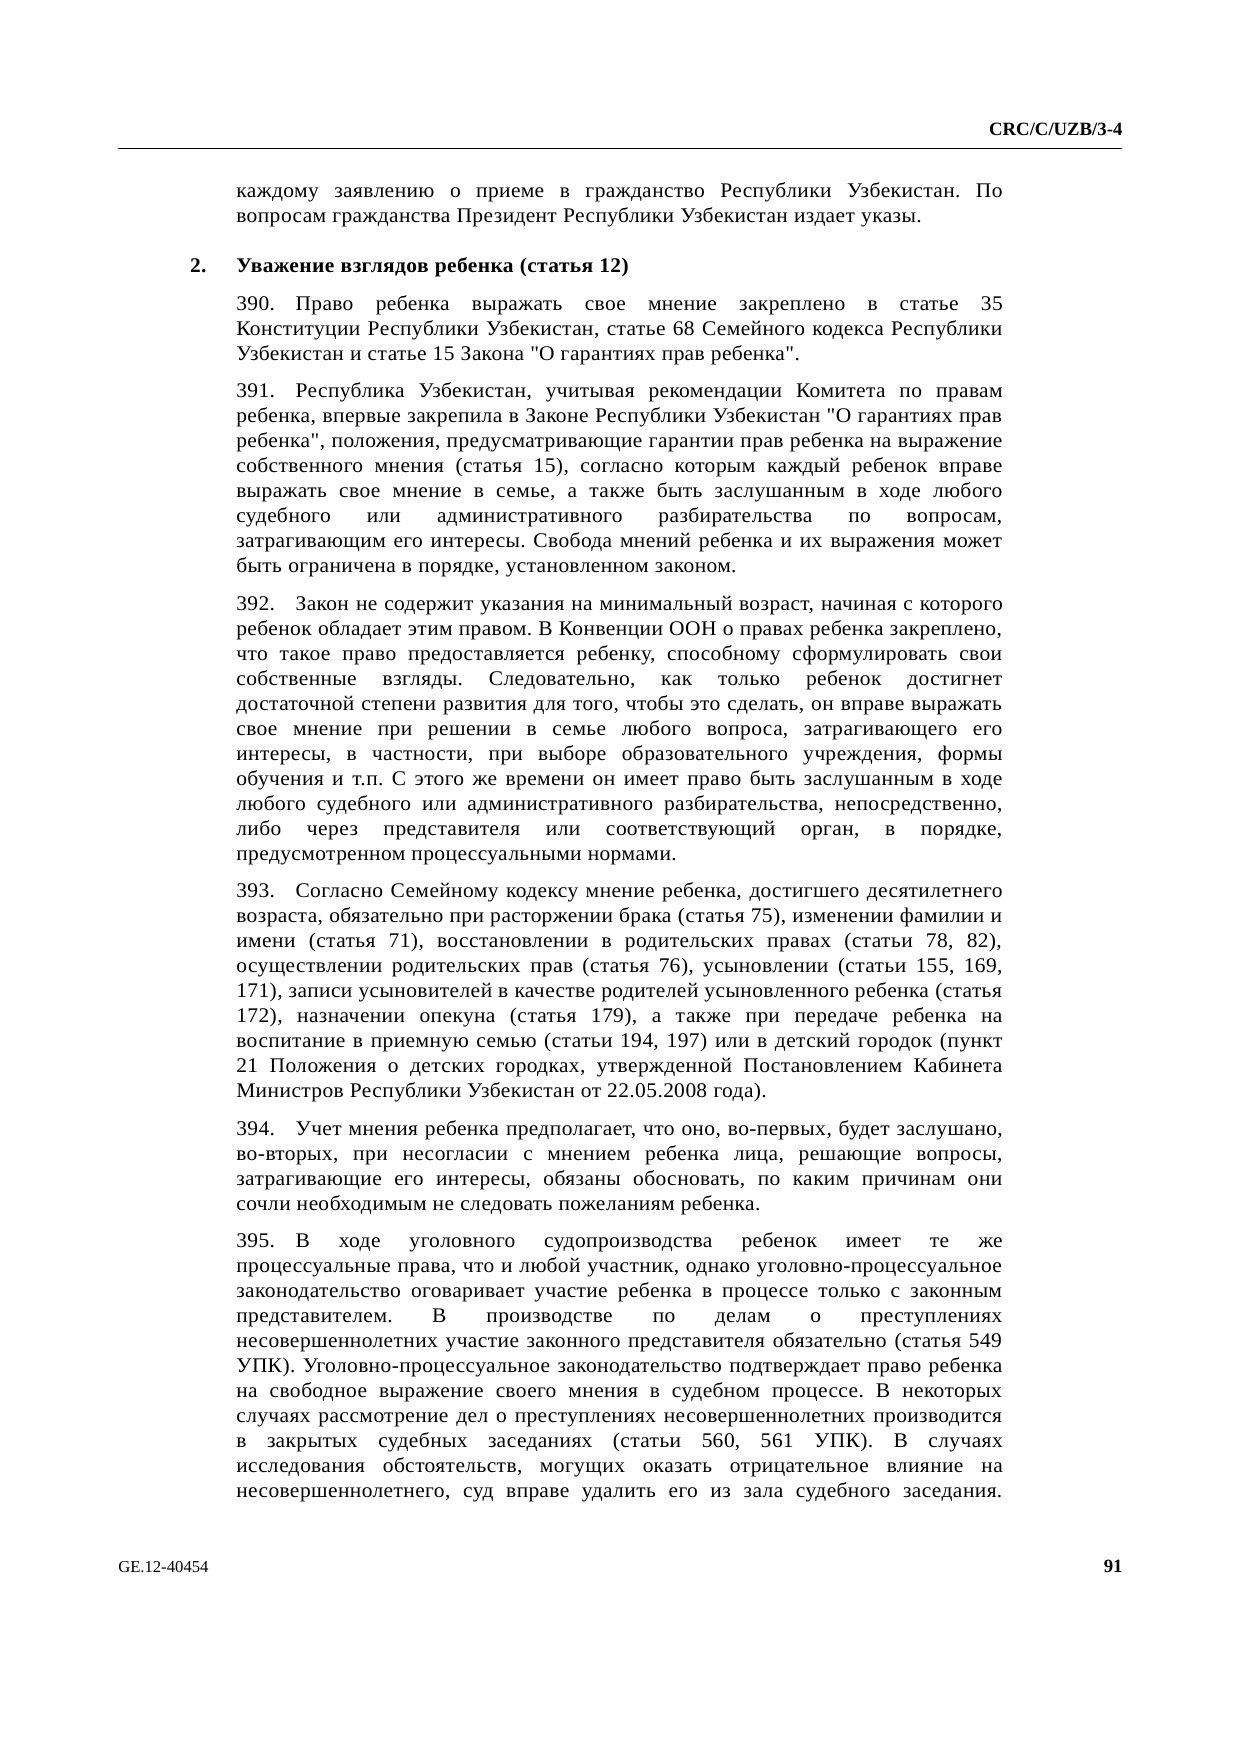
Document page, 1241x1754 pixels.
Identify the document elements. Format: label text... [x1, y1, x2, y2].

text 391. Республика Узбекистан, учитывая рекомендации Комитета по правам ребенка, впервые закрепила в Законе Республики Узбекистан "О гарантиях прав ребенка", положения, предусматривающие гарантии прав ребенка на выражение собственного мнения (статья 15), согласно которым каждый ребенок вправе выражать свое мнение в семье, а также быть заслушанным в ходе любого судебного или административного разбирательства по вопросам, затрагивающим его интересы. Свобода мнений ребенка и их выражения может быть ограничена в порядке, установленном законом. [236, 377, 1004, 577]
text 393. Согласно Семейному кодексу мнение ребенка, достигшего десятилетнего возраста, обязательно при расторжении брака (статья 75), изменении фамилии и имени (статья 71), восстановлении в родительских правах (статьи 78, 82), осуществлении родительских прав (статья 76), усыновлении (статьи 155, 169, 171), записи усыновителей в качестве родителей усыновленного ребенка (статья 172), назначении опекуна (статья 179), а также при передаче ребенка на воспитание в приемную семью (статьи 194, 197) или в детский городок (пункт 21 Положения о детских городках, утвержденной Постановлением Кабинета Министров Республики Узбекистан от 22.05.2008 года). [236, 877, 1004, 1102]
text 392. Закон не содержит указания на минимальный возраст, начиная с которого ребенок обладает этим правом. В Конвенции ООН о правах ребенка закреплено, что такое право предоставляется ребенку, способному сформулировать свои собственные взгляды. Следовательно, как только ребенок достигнет достаточной степени развития для того, чтобы это сделать, он вправе выражать свое мнение при решении в семье любого вопроса, затрагивающего его интересы, в частности, при выборе образовательного учреждения, формы обучения и т.п. С этого же времени он имеет право быть заслушанным в ходе любого судебного или административного разбирательства, непосредственно, либо через представителя или соответствующий орган, в порядке, предусмотренном процессуальными нормами. [236, 590, 1004, 865]
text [236, 177, 1004, 227]
text 390. Право ребенка выражать свое мнение закреплено в статье 35 Конституции Республики Узбекистан, статье 68 Семейного кодекса Республики Узбекистан и статье 15 Закона "О гарантиях прав ребенка". [236, 290, 1004, 365]
text 2. Уважение взглядов ребенка (статья 12) [118, 252, 1004, 277]
text 394. Учет мнения ребенка предполагает, что оно, во-первых, будет заслушано, во-вторых, при несогласии с мнением ребенка лица, решающие вопросы, затрагивающие его интересы, обязаны обосновать, по каким причинам они сочли необходимым не следовать пожеланиям ребенка. [236, 1115, 1004, 1215]
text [236, 1227, 1004, 1502]
